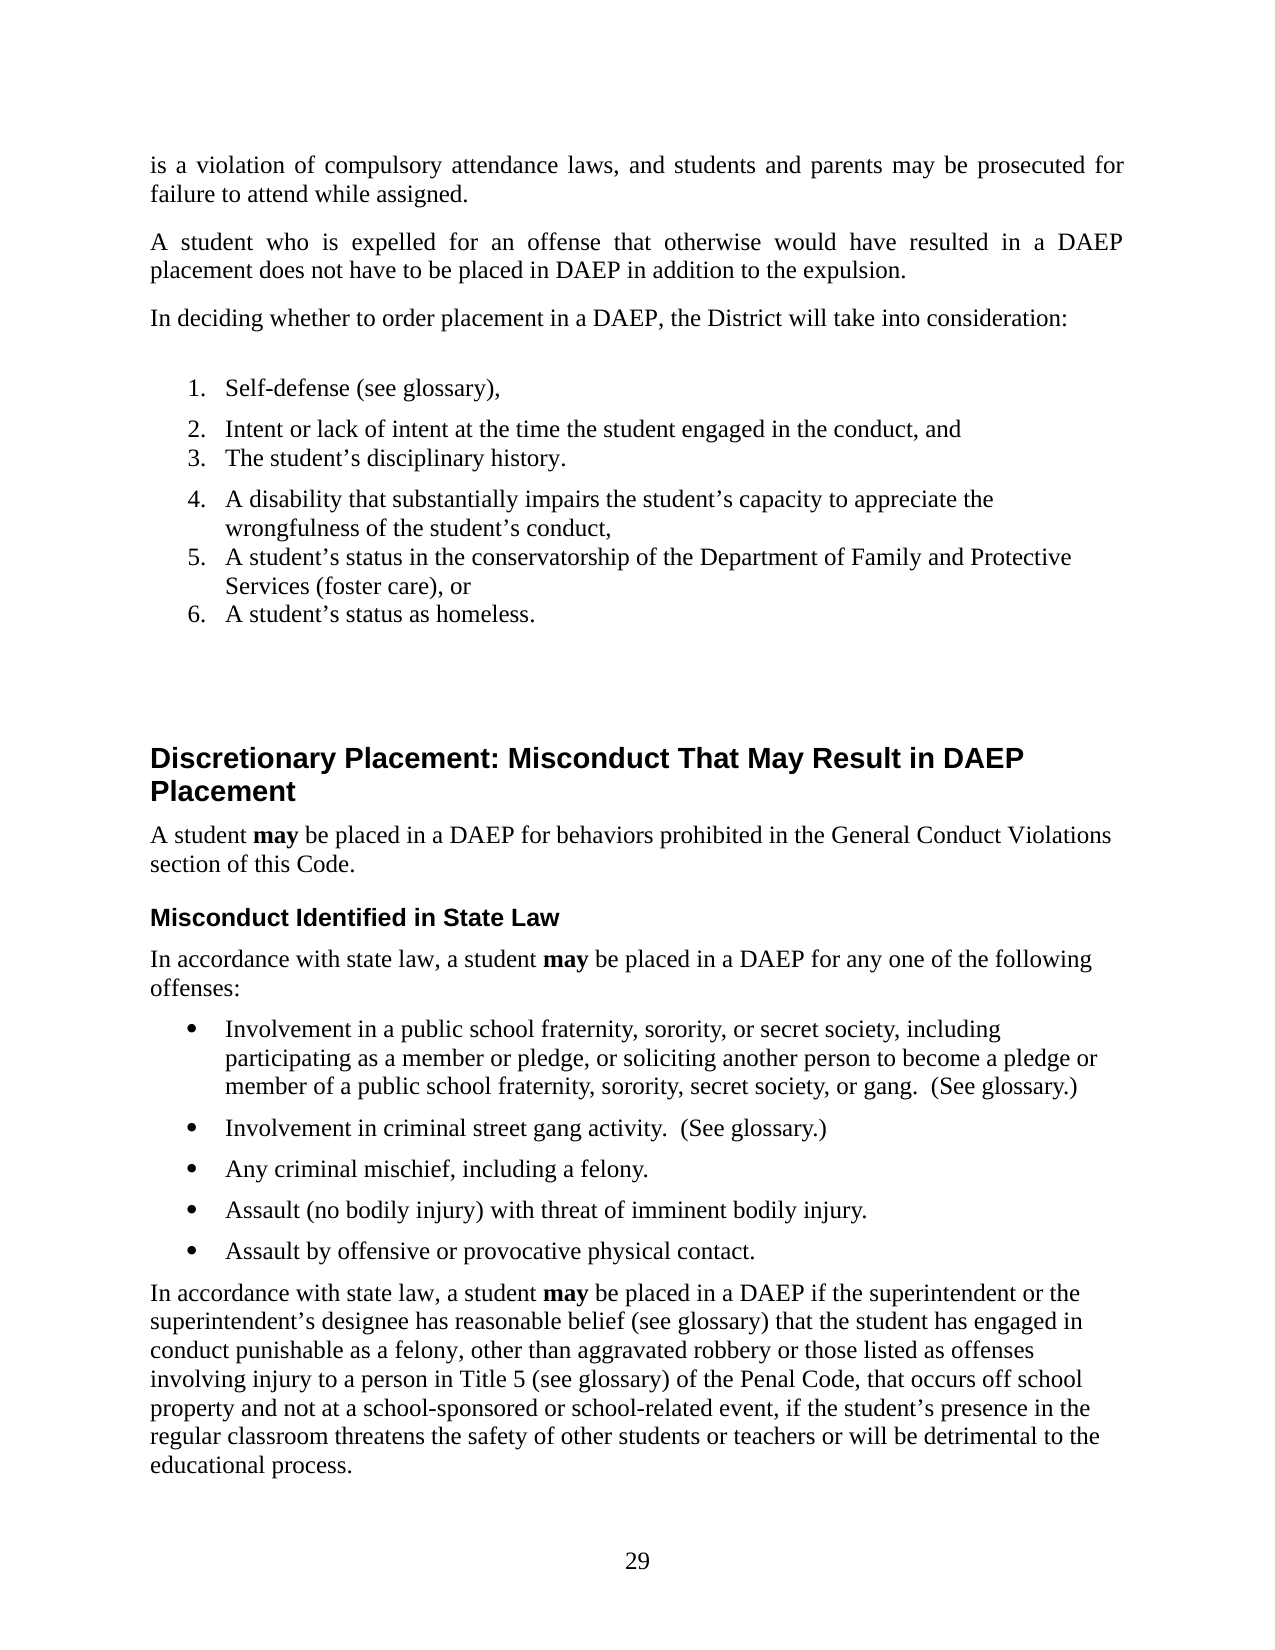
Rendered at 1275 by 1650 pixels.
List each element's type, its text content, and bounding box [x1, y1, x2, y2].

text In deciding whether to order placement in a DAEP, the District will take into consideration: [150, 303, 1125, 332]
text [150, 150, 1125, 207]
list The student’s disciplinary history. [187, 443, 1125, 472]
subtitle Misconduct Identified in State Law [150, 903, 1125, 931]
list A disability that substantially impairs the student’s capacity to appreciate the wrongfulness of the student’s conduct, [187, 484, 1125, 542]
list Any criminal mischief, including a felony. [187, 1154, 1125, 1183]
list Involvement in a public school fraternity, sorority, or secret society, including participating as a member or pledge, or soliciting another person to become a pledge or member of a public school fraternity, sorority, secret society, or gang. (See glossary.) [187, 1014, 1125, 1100]
text A student who is expelled for an offense that otherwise would have resulted in a DAEP placement does not have to be placed in DAEP in addition to the expulsion. [150, 227, 1125, 284]
list Intent or lack of intent at the time the student engaged in the conduct, and [187, 414, 1125, 443]
list A student’s status in the conservatorship of the Department of Family and Protective Services (foster care), or [187, 542, 1125, 599]
text In accordance with state law, a student may be placed in a DAEP for any one of the following offenses: [150, 944, 1125, 1001]
list Assault by offensive or provocative physical contact. [187, 1236, 1125, 1265]
text In accordance with state law, a student may be placed in a DAEP if the superintendent or the superintendent’s designee has reasonable belief (see glossary) that the student has engaged in conduct punishable as a felony, other than aggravated robbery or those listed as offenses involving injury to a person in Title 5 (see glossary) of the Penal Code, that occurs off school property and not at a school-sponsored or school-related event, if the student’s presence in the regular classroom threatens the safety of other students or teachers or will be detrimental to the educational process. [150, 1278, 1125, 1479]
list Involvement in criminal street gang activity. (See glossary.) [187, 1113, 1125, 1141]
list Self-defense (see glossary), [187, 373, 1125, 402]
list Assault (no bodily injury) with threat of imminent bodily injury. [187, 1195, 1125, 1224]
list A student’s status as homeless. [187, 599, 1125, 628]
subtitle Discretionary Placement: Misconduct That May Result in DAEP Placement [150, 741, 1125, 808]
text A student may be placed in a DAEP for behaviors prohibited in the General Conduct Violations section of this Code. [150, 820, 1125, 878]
